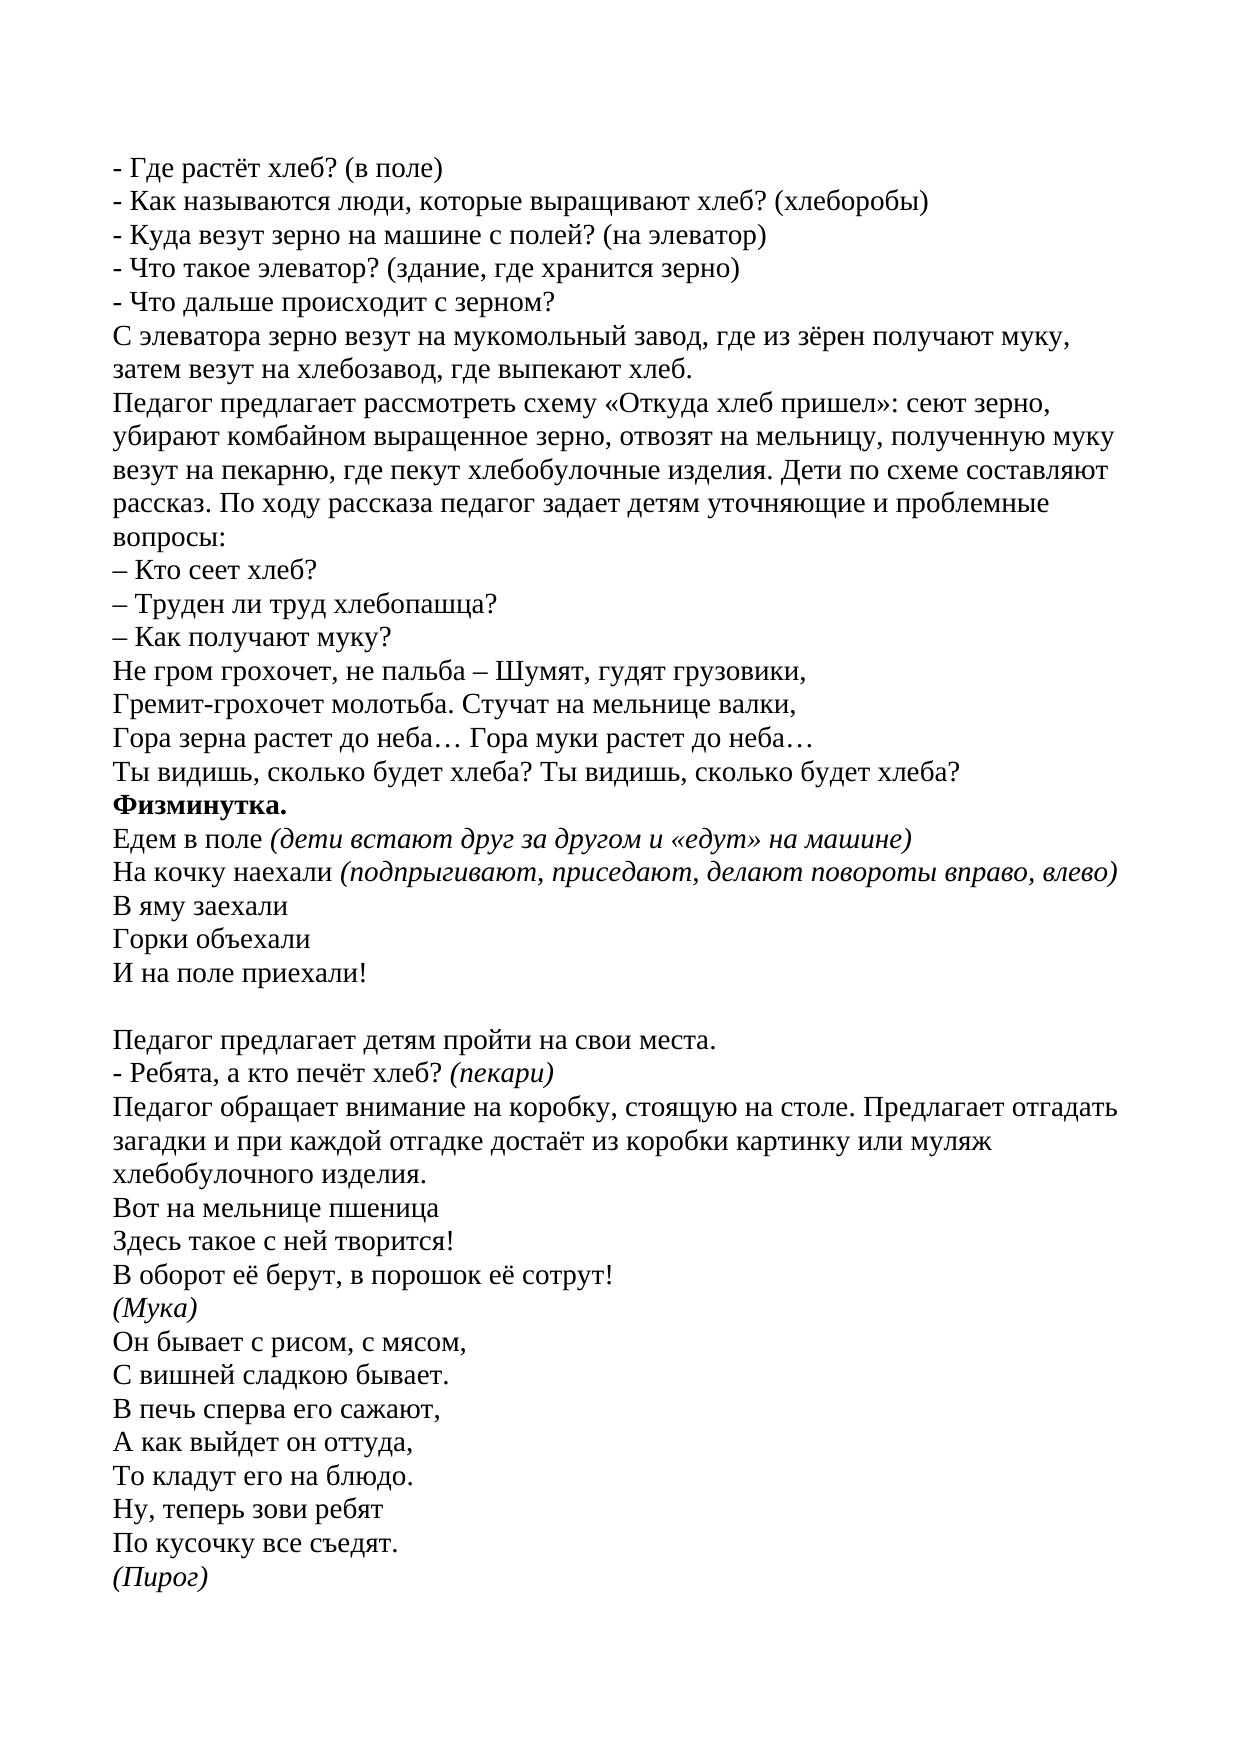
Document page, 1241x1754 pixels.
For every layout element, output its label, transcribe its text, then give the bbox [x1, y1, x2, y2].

text Гремит-грохочет молотьба. Стучат на мельнице валки, [112, 687, 1128, 720]
text - Ребята, а кто печёт хлеб? (пекари) [112, 1056, 1128, 1089]
text - Как называются люди, которые выращивают хлеб? (хлеборобы) [112, 183, 1128, 217]
text Педагог обращает внимание на коробку, стоящую на столе. Предлагает отгадать загадки и при каждой отгадке достаёт из коробки картинку или муляж хлебобулочного изделия. [112, 1089, 1128, 1190]
text – Труден ли труд хлебопашца? [112, 586, 1128, 619]
text С элеватора зерно везут на мукомольный завод, где из зёрен получают муку, затем везут на хлебозавод, где выпекают хлеб. [112, 318, 1128, 385]
text - Куда везут зерно на машине с полей? (на элеватор) [112, 217, 1128, 251]
text Ты видишь, сколько будет хлеба? Ты видишь, сколько будет хлеба? [112, 754, 1128, 787]
text Педагог предлагает детям пройти на свои места. [112, 1022, 1128, 1056]
text – Кто сеет хлеб? [112, 552, 1128, 586]
text Вот на мельнице пшеница Здесь такое с ней творится! В оборот её берут, в порошок её сотрут! (Мука) [112, 1190, 1128, 1324]
text Едем в поле (дети встают друг за другом и «едут» на машине) На кочку наехали (подпрыгивают, приседают, делают повороты вправо, влево) В яму заехали Горки объехали И на поле приехали! [112, 821, 1128, 988]
text Педагог предлагает рассмотреть схему «Откуда хлеб пришел»: сеют зерно, убирают комбайном выращенное зерно, отвозят на мельницу, полученную муку везут на пекарню, где пекут хлебобулочные изделия. Дети по схеме составляют рассказ. По ходу рассказа педагог задает детям уточняющие и проблемные вопросы: [112, 385, 1128, 552]
text - Где растёт хлеб? (в поле) [112, 150, 1128, 183]
text – Как получают муку? [112, 619, 1128, 653]
text Он бывает с рисом, с мясом, С вишней сладкою бывает. В печь сперва его сажают, А как выйдет он оттуда, То кладут его на блюдо. Ну, теперь зови ребят По кусочку все съедят. (Пирог) [112, 1324, 1128, 1592]
text Гора зерна растет до неба… Гора муки растет до неба… [112, 720, 1128, 754]
text - Что дальше происходит с зерном? [112, 284, 1128, 318]
text Физминутка. [112, 787, 1128, 821]
text Не гром грохочет, не пальба – Шумят, гудят грузовики, [112, 653, 1128, 687]
text - Что такое элеватор? (здание, где хранится зерно) [112, 251, 1128, 284]
